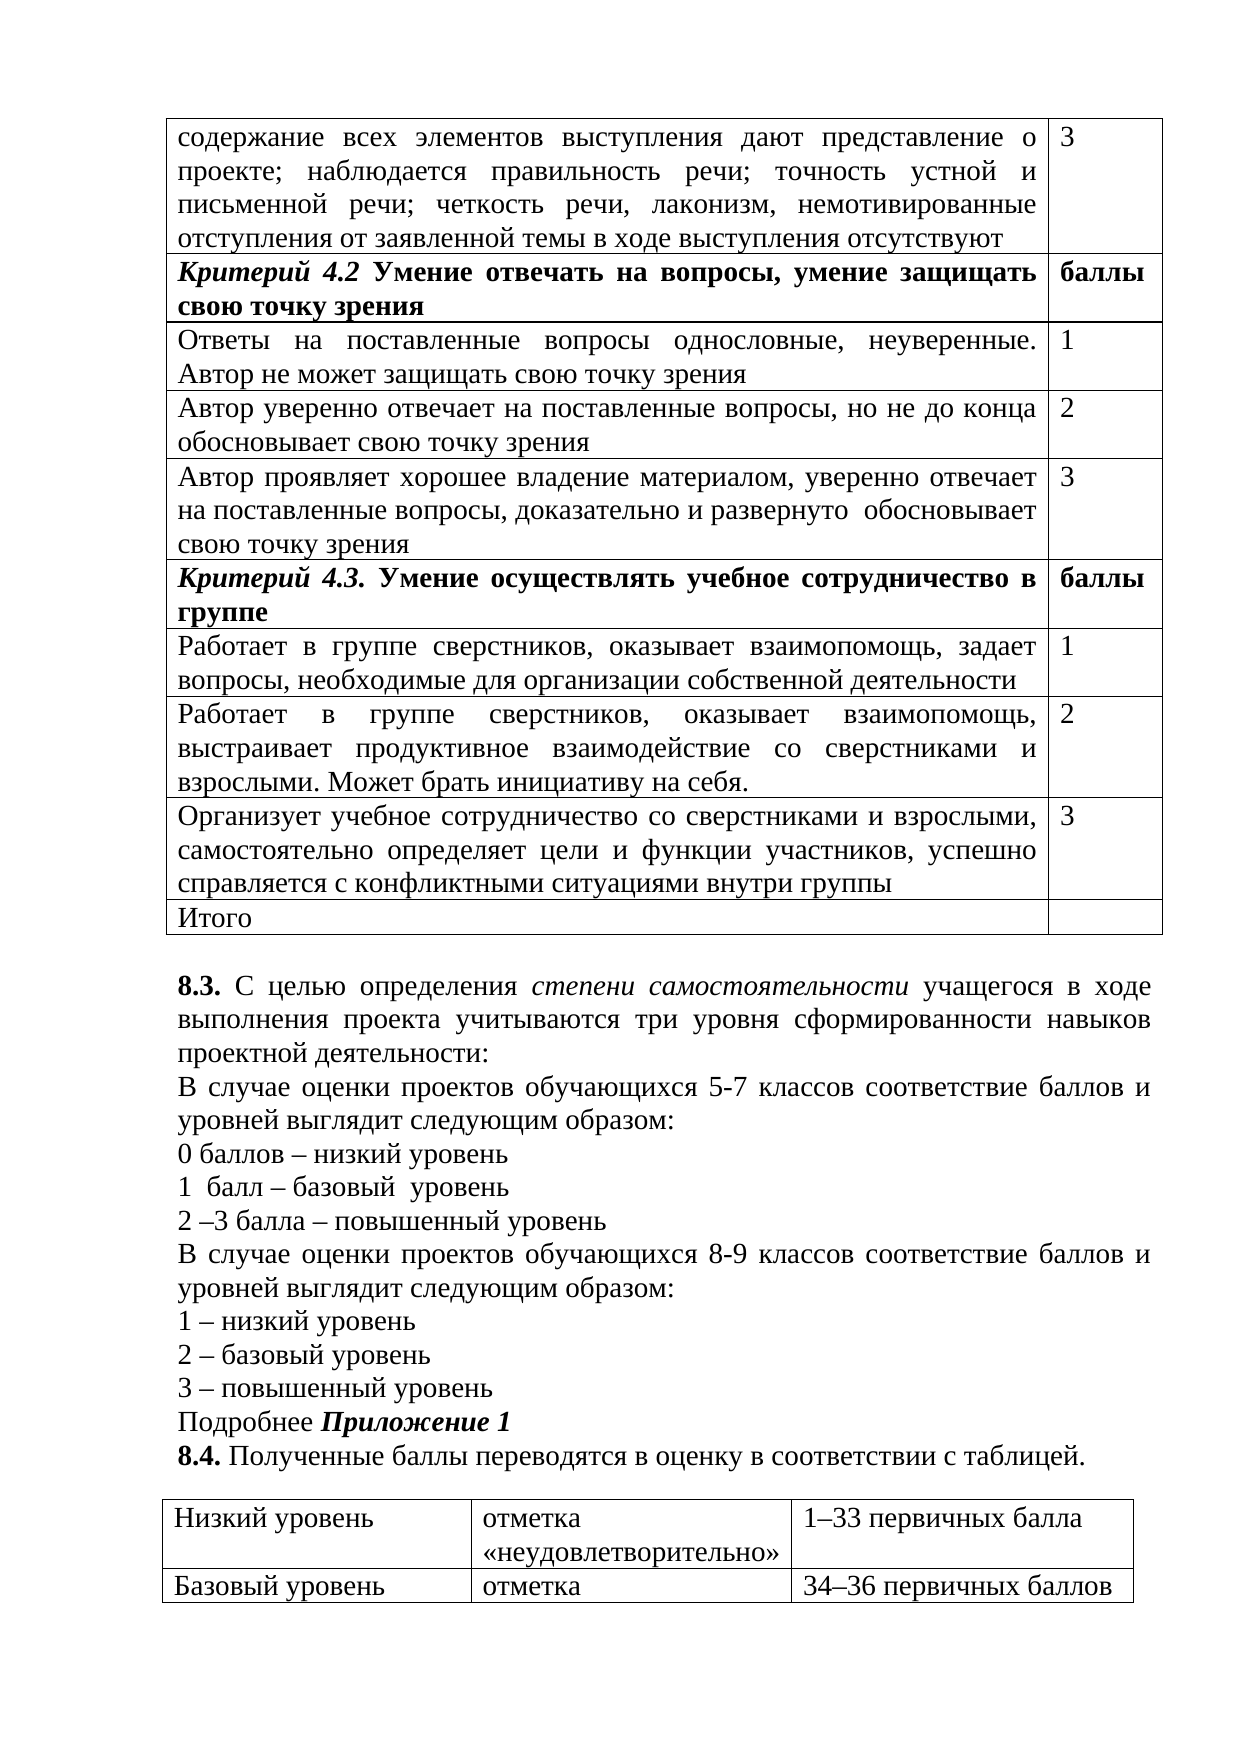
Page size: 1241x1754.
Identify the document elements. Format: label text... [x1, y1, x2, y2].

text Подробнее Приложение 1 [177, 1404, 1152, 1438]
text 0 баллов – низкий уровень [177, 1136, 1152, 1169]
text В случае оценки проектов обучающихся 8-9 классов соответствие баллов и уровней выглядит следующим образом: [177, 1236, 1152, 1303]
table_cell 3 [1049, 798, 1162, 899]
list – базовый уровень [177, 1337, 1152, 1371]
table_cell Итого [167, 900, 1048, 933]
table_cell 1 [1049, 629, 1162, 696]
table_cell Базовый уровень [163, 1569, 471, 1602]
table_cell Работает в группе сверстников, оказывает взаимопомощь, выстраивает продуктивное взаимодействие со сверстниками и взрослыми. Может брать инициативу на себя. [167, 697, 1048, 797]
table_header 1–33 первичных балла [792, 1500, 1133, 1567]
table_cell Ответы на поставленные вопросы однословные, неуверенные. Автор не может защищать свою точку зрения [167, 323, 1048, 389]
table_cell Организует учебное сотрудничество со сверстниками и взрослыми, самостоятельно определяет цели и функции участников, успешно справляется с конфликтными ситуациями внутри группы [167, 798, 1048, 899]
table_cell 3 [1049, 119, 1162, 253]
text 2 –3 балла – повышенный уровень [177, 1203, 1152, 1236]
table_cell баллы [1049, 560, 1162, 627]
table_cell 2 [1049, 391, 1162, 458]
table_header Низкий уровень [163, 1500, 471, 1567]
text В случае оценки проектов обучающихся 5-7 классов соответствие баллов и уровней выглядит следующим образом: [177, 1069, 1152, 1136]
text 8.4. Полученные баллы переводятся в оценку в соответствии с таблицей. [177, 1438, 1152, 1471]
table_cell 1 [1049, 323, 1162, 389]
table_cell Автор уверенно отвечает на поставленные вопросы, но не до конца обосновывает свою точку зрения [167, 391, 1048, 458]
table_cell Автор проявляет хорошее владение материалом, уверенно отвечает на поставленные вопросы, доказательно и развернуто обосновывает свою точку зрения [167, 459, 1048, 559]
table_cell содержание всех элементов выступления дают представление о проекте; наблюдается правильность речи; точность устной и письменной речи; четкость речи, лаконизм, немотивированные отступления от заявленной темы в ходе выступления отсутствуют [167, 119, 1048, 253]
table_cell 2 [1049, 697, 1162, 797]
text 8.3. С целью определения степени самостоятельности учащегося в ходе выполнения проекта учитываются три уровня сформированности навыков проектной деятельности: [177, 968, 1152, 1069]
text 1 балл – базовый уровень [177, 1169, 1152, 1203]
table_header отметка «неудовлетворительно» [472, 1500, 791, 1567]
table_cell 3 [1049, 459, 1162, 559]
table_cell Критерий 4.2 Умение отвечать на вопросы, умение защищать свою точку зрения [167, 254, 1048, 321]
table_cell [472, 1569, 791, 1602]
text 1 – низкий уровень [177, 1303, 1152, 1337]
table_cell баллы [1049, 254, 1162, 321]
table_cell Работает в группе сверстников, оказывает взаимопомощь, задает вопросы, необходимые для организации собственной деятельности [167, 629, 1048, 696]
text 3 – повышенный уровень [177, 1371, 1152, 1404]
table_cell Критерий 4.3. Умение осуществлять учебное сотрудничество в группе [167, 560, 1048, 627]
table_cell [792, 1569, 1133, 1602]
table_cell [1049, 900, 1162, 933]
